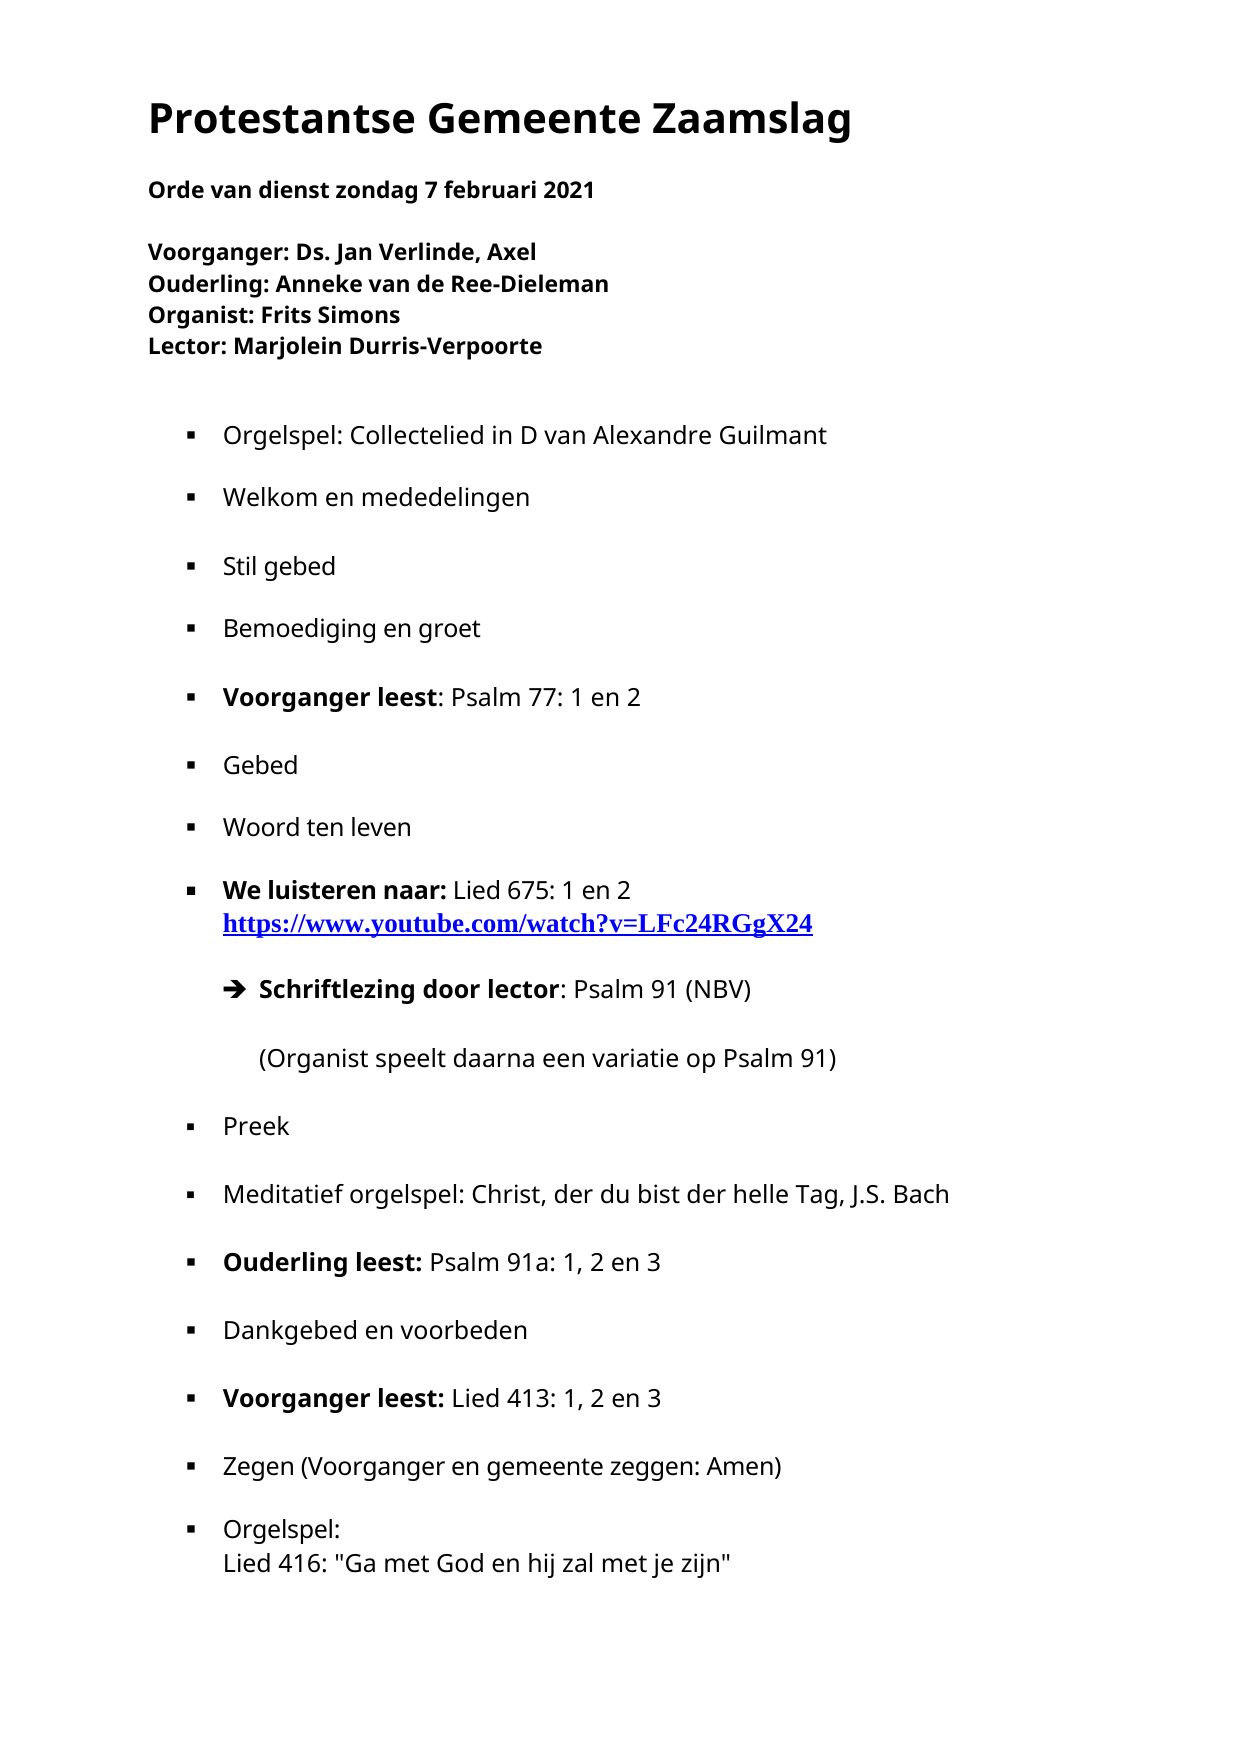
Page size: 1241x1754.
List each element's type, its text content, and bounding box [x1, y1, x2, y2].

subtitle Organist: Frits Simons [148, 299, 1181, 330]
list Welkom en mededelingen [185, 480, 1181, 514]
list Ouderling leest: Psalm 91a: 1, 2 en 3 [185, 1245, 1181, 1313]
list Woord ten leven [185, 810, 1181, 873]
text Preek [185, 1108, 1181, 1177]
list Voorganger leest: Lied 413: 1, 2 en 3 [185, 1381, 1181, 1415]
list Orgelspel: Collectelied in D van Alexandre Guilmant [185, 417, 1181, 480]
text Orde van dienst zondag 7 februari 2021 [148, 174, 1181, 205]
list Gebed [185, 747, 1181, 810]
list Schriftlezing door lector: Psalm 91 (NBV) (Organist speelt daarna een variatie op Psalm 91) [221, 972, 1181, 1108]
subtitle Voorganger: Ds. Jan Verlinde, Axel [148, 236, 1181, 268]
list Voorganger leest: Psalm 77: 1 en 2 [185, 679, 1181, 713]
text Protestantse Gemeente Zaamslag [148, 89, 1181, 145]
text Meditatief orgelspel: Christ, der du bist der helle Tag, J.S. Bach [185, 1177, 1181, 1211]
subtitle Ouderling: Anneke van de Ree-Dieleman [148, 268, 1181, 299]
subtitle Lector: Marjolein Durris-Verpoorte [148, 330, 1181, 361]
list Dankgebed en voorbeden [185, 1313, 1181, 1347]
list Stil gebed [185, 548, 1181, 611]
list We luisteren naar: Lied 675: 1 en 2 https://www.youtube.com/watch?v=LFc24RGgX24 [185, 873, 1181, 938]
list Bemoediging en groet [185, 611, 1181, 645]
list Orgelspel: Lied 416: "Ga met God en hij zal met je zijn" [185, 1512, 1181, 1677]
list Zegen (Voorganger en gemeente zeggen: Amen) [185, 1449, 1181, 1512]
